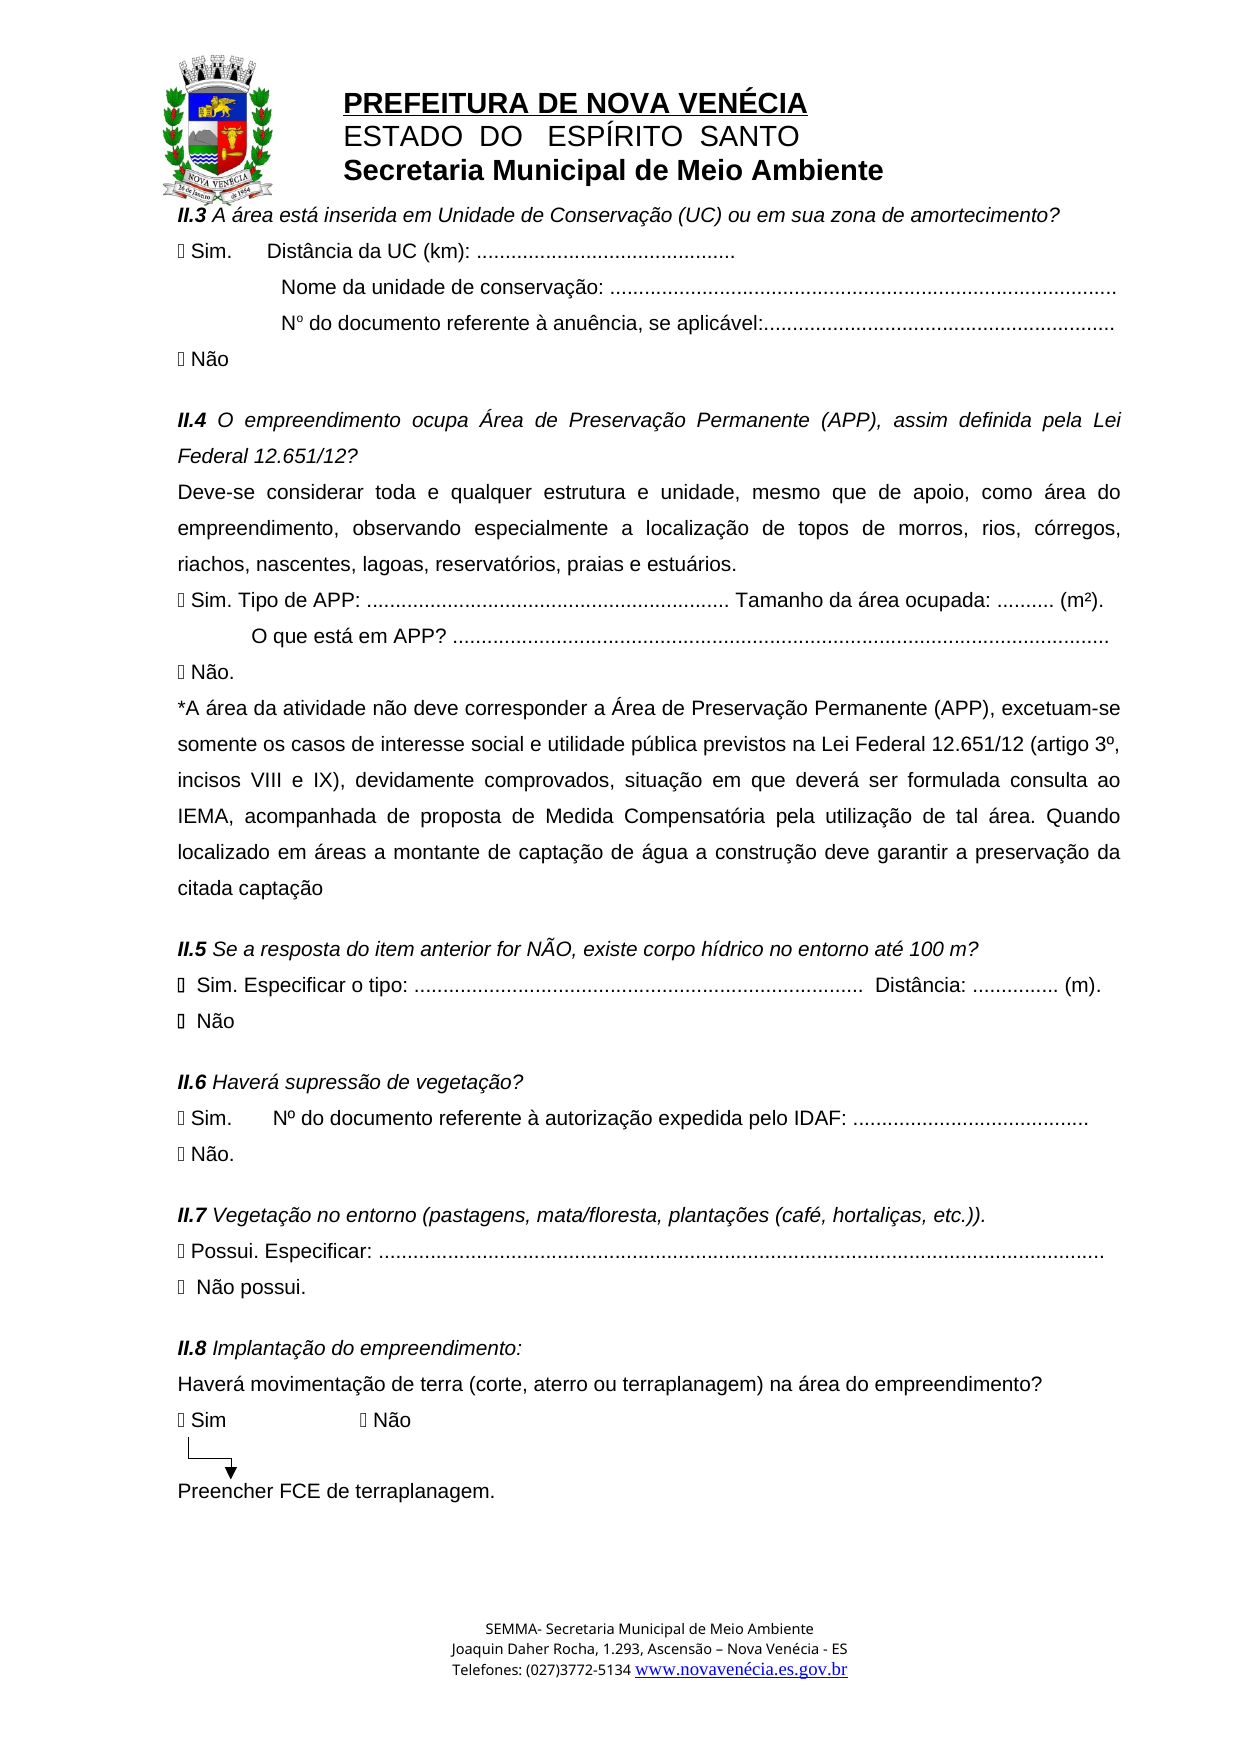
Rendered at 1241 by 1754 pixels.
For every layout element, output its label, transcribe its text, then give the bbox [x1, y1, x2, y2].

text Não. [177, 1141, 1122, 1166]
text II.3 A área está inserida em Unidade de Conservação (UC) ou em sua zona de amortecimento? [177, 203, 1122, 227]
text Sim Não [177, 1407, 1137, 1431]
text Sim. Especificar o tipo: .............................................................................. Distância: ............... (m). [177, 972, 1122, 996]
text Não [177, 347, 1122, 371]
text Preencher FCE de terraplanagem. [177, 1479, 1137, 1503]
text II.4 O empreendimento ocupa Área de Preservação Permanente (APP), assim definida pela Lei Federal 12.651/12? [177, 408, 1122, 468]
text Sim. Tipo de APP: ............................................................... Tamanho da área ocupada: .......... (m²). [177, 588, 1122, 612]
text Não possui. [177, 1274, 1122, 1298]
text No do documento referente à anuência, se aplicável:............................................................. [177, 311, 1122, 335]
picture [161, 53, 274, 207]
text II.6 Haverá supressão de vegetação? [177, 1069, 1122, 1093]
text Possui. Especificar: .............................................................................................................................. [177, 1238, 1122, 1262]
text Deve-se considerar toda e qualquer estrutura e unidade, mesmo que de apoio, como área do empreendimento, observando especialmente a localização de topos de morros, rios, córregos, riachos, nascentes, lagoas, reservatórios, praias e estuários. [177, 480, 1122, 576]
text *A área da atividade não deve corresponder a Área de Preservação Permanente (APP), excetuam-se somente os casos de interesse social e utilidade pública previstos na Lei Federal 12.651/12 (artigo 3º, incisos VIII e IX), devidamente comprovados, situação em que deverá ser formulada consulta ao IEMA, acompanhada de proposta de Medida Compensatória pela utilização de tal área. Quando localizado em áreas a montante de captação de água a construção deve garantir a preservação da citada captação [177, 696, 1122, 899]
text II.5 Se a resposta do item anterior for NÃO, existe corpo hídrico no entorno até 100 m? [177, 936, 1122, 960]
text O que está em APP? .................................................................................................................. [177, 624, 1122, 648]
text Nome da unidade de conservação: ........................................................................................ [177, 275, 1122, 299]
text II.8 Implantação do empreendimento: [177, 1336, 1137, 1359]
text Sim. Nº do documento referente à autorização expedida pelo IDAF: ......................................... [177, 1105, 1122, 1129]
text II.7 Vegetação no entorno (pastagens, mata/floresta, plantações (café, hortaliças, etc.)). [177, 1202, 1122, 1226]
text Não [177, 1008, 1122, 1032]
text Haverá movimentação de terra (corte, aterro ou terraplanagem) na área do empreendimento? [177, 1371, 1137, 1395]
text Sim. Distância da UC (km): ............................................. [177, 239, 1122, 263]
text Não. [177, 660, 1122, 684]
